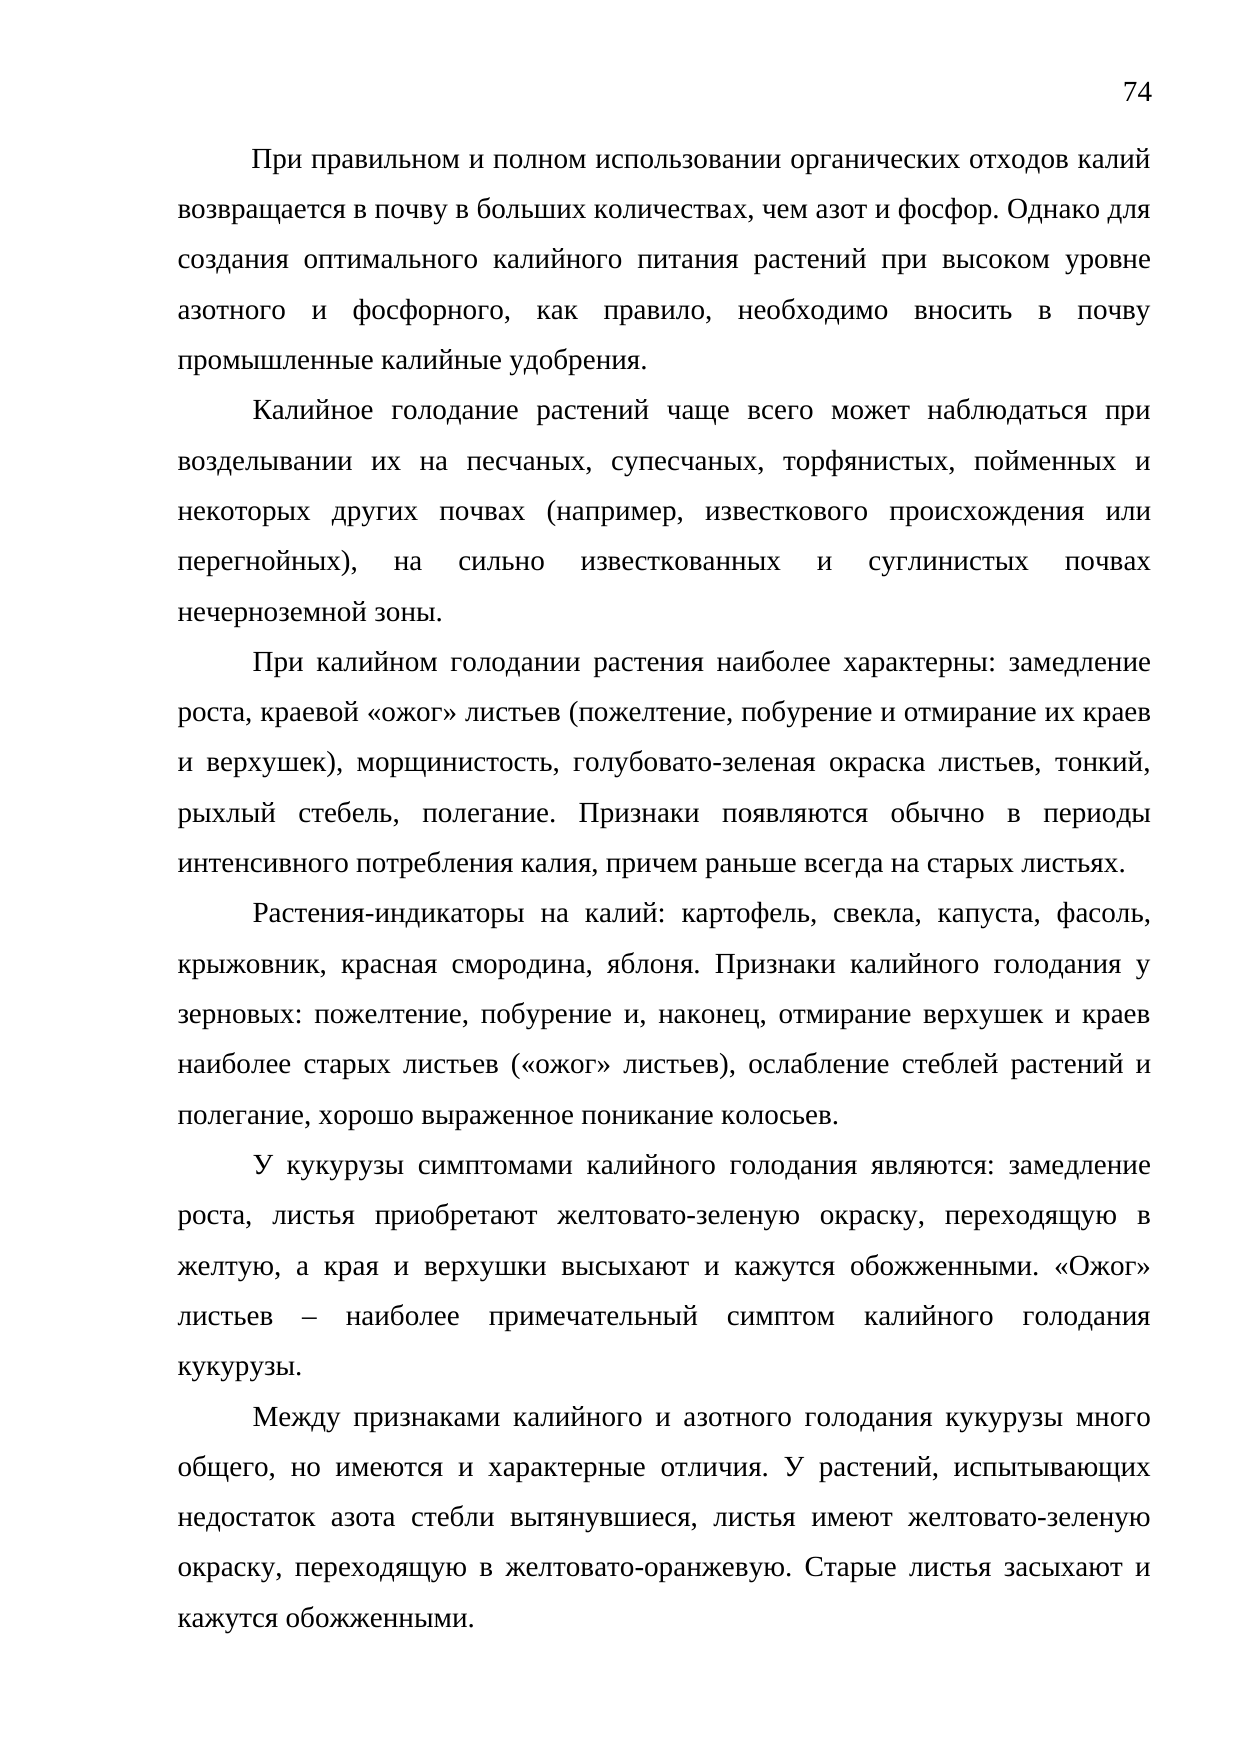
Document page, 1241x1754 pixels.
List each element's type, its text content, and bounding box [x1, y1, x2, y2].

text При правильном и полном использовании органических отходов калий возвращается в почву в больших количествах, чем азот и фосфор. Однако для создания оптимального калийного питания растений при высоком уровне азотного и фосфорного, как правило, необходимо вносить в почву промышленные калийные удобрения. [177, 141, 1152, 376]
text Калийное голодание растений чаще всего может наблюдаться при возделывании их на песчаных, супесчаных, торфянистых, пойменных и некоторых других почвах (например, известкового происхождения или перегнойных), на сильно известкованных и суглинистых почвах нечерноземной зоны. [177, 392, 1152, 627]
text У кукурузы симптомами калийного голодания являются: замедление роста, листья приобретают желтовато-зеленую окраску, переходящую в желтую, а края и верхушки высыхают и кажутся обожженными. «Ожог» листьев – наиболее примечательный симптом калийного голодания кукурузы. [177, 1147, 1152, 1382]
text При калийном голодании растения наиболее характерны: замедление роста, краевой «ожог» листьев (пожелтение, побурение и отмирание их краев и верхушек), морщинистость, голубовато-зеленая окраска листьев, тонкий, рыхлый стебель, полегание. Признаки появляются обычно в периоды интенсивного потребления калия, причем раньше всегда на старых листьях. [177, 644, 1152, 879]
text Растения-индикаторы на калий: картофель, свекла, капуста, фасоль, крыжовник, красная смородина, яблоня. Признаки калийного голодания у зерновых: пожелтение, побурение и, наконец, отмирание верхушек и краев наиболее старых листьев («ожог» листьев), ослабление стеблей растений и полегание, хорошо выраженное поникание колосьев. [177, 896, 1152, 1130]
text Между признаками калийного и азотного голодания кукурузы много общего, но имеются и характерные отличия. У растений, испытывающих недостаток азота стебли вытянувшиеся, листья имеют желтовато-зеленую окраску, переходящую в желтовато-оранжевую. Старые листья засыхают и кажутся обожженными. [177, 1399, 1152, 1633]
